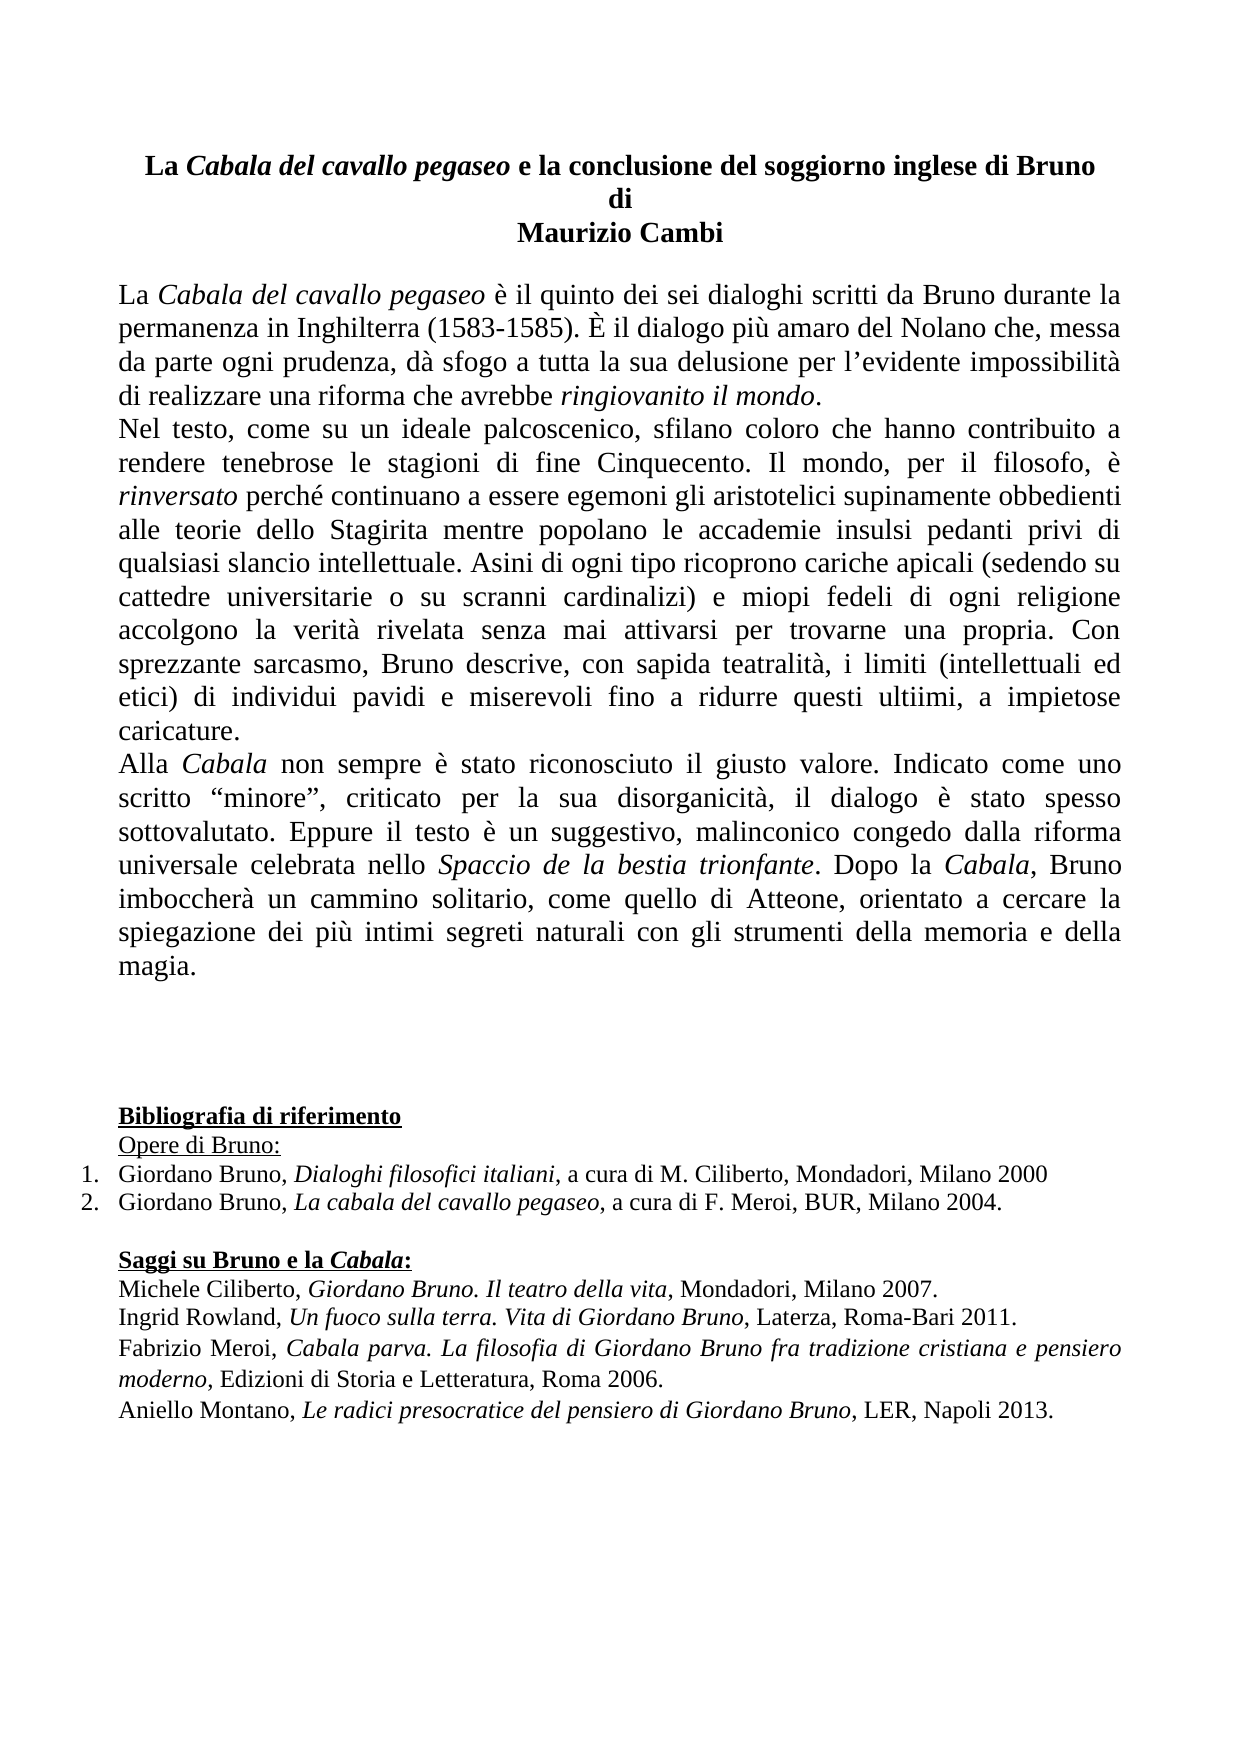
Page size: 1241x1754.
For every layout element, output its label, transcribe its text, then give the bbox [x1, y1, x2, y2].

list Giordano Bruno, La cabala del cavallo pegaseo, a cura di F. Meroi, BUR, Milano 2004. [81, 1187, 1122, 1216]
text Opere di Bruno: [118, 1130, 1122, 1159]
list Ingrid Rowland, Un fuoco sulla terra. Vita di Giordano Bruno, Laterza, Roma-Bari 2011. [118, 1302, 1122, 1331]
list Aniello Montano, Le radici presocratice del pensiero di Giordano Bruno, LER, Napoli 2013. [118, 1396, 1122, 1424]
text La Cabala del cavallo pegaseo e la conclusione del soggiorno inglese di Bruno [118, 148, 1122, 181]
text Saggi su Bruno e la Cabala: [118, 1245, 1122, 1274]
text Michele Ciliberto, Giordano Bruno. Il teatro della vita, Mondadori, Milano 2007. [118, 1274, 1122, 1302]
text La Cabala del cavallo pegaseo è il quinto dei sei dialoghi scritti da Bruno durante la permanenza in Inghilterra (1583-1585). È il dialogo più amaro del Nolano che, messa da parte ogni prudenza, dà sfogo a tutta la sua delusione per l’evidente impossibilità di realizzare una riforma che avrebbe ringiovanito il mondo. [118, 277, 1122, 411]
text di [118, 181, 1122, 215]
list Giordano Bruno, Dialoghi filosofici italiani, a cura di M. Ciliberto, Mondadori, Milano 2000 [81, 1159, 1122, 1187]
list Fabrizio Meroi, Cabala parva. La filosofia di Giordano Bruno fra tradizione cristiana e pensiero moderno, Edizioni di Storia e Letteratura, Roma 2006. [118, 1333, 1122, 1393]
text Maurizio Cambi [118, 215, 1122, 248]
text Bibliografia di riferimento [118, 1101, 1122, 1130]
text Nel testo, come su un ideale palcoscenico, sfilano coloro che hanno contribuito a rendere tenebrose le stagioni di fine Cinquecento. Il mondo, per il filosofo, è rinversato perché continuano a essere egemoni gli aristotelici supinamente obbedienti alle teorie dello Stagirita mentre popolano le accademie insulsi pedanti privi di qualsiasi slancio intellettuale. Asini di ogni tipo ricoprono cariche apicali (sedendo su cattedre universitarie o su scranni cardinalizi) e miopi fedeli di ogni religione accolgono la verità rivelata senza mai attivarsi per trovarne una propria. Con sprezzante sarcasmo, Bruno descrive, con sapida teatralità, i limiti (intellettuali ed etici) di individui pavidi e miserevoli fino a ridurre questi ultiimi, a impietose caricature. [118, 411, 1122, 747]
text Alla Cabala non sempre è stato riconosciuto il giusto valore. Indicato come uno scritto “minore”, criticato per la sua disorganicità, il dialogo è stato spesso sottovalutato. Eppure il testo è un suggestivo, malinconico congedo dalla riforma universale celebrata nello Spaccio de la bestia trionfante. Dopo la Cabala, Bruno imboccherà un cammino solitario, come quello di Atteone, orientato a cercare la spiegazione dei più intimi segreti naturali con gli strumenti della memoria e della magia. [118, 747, 1122, 981]
